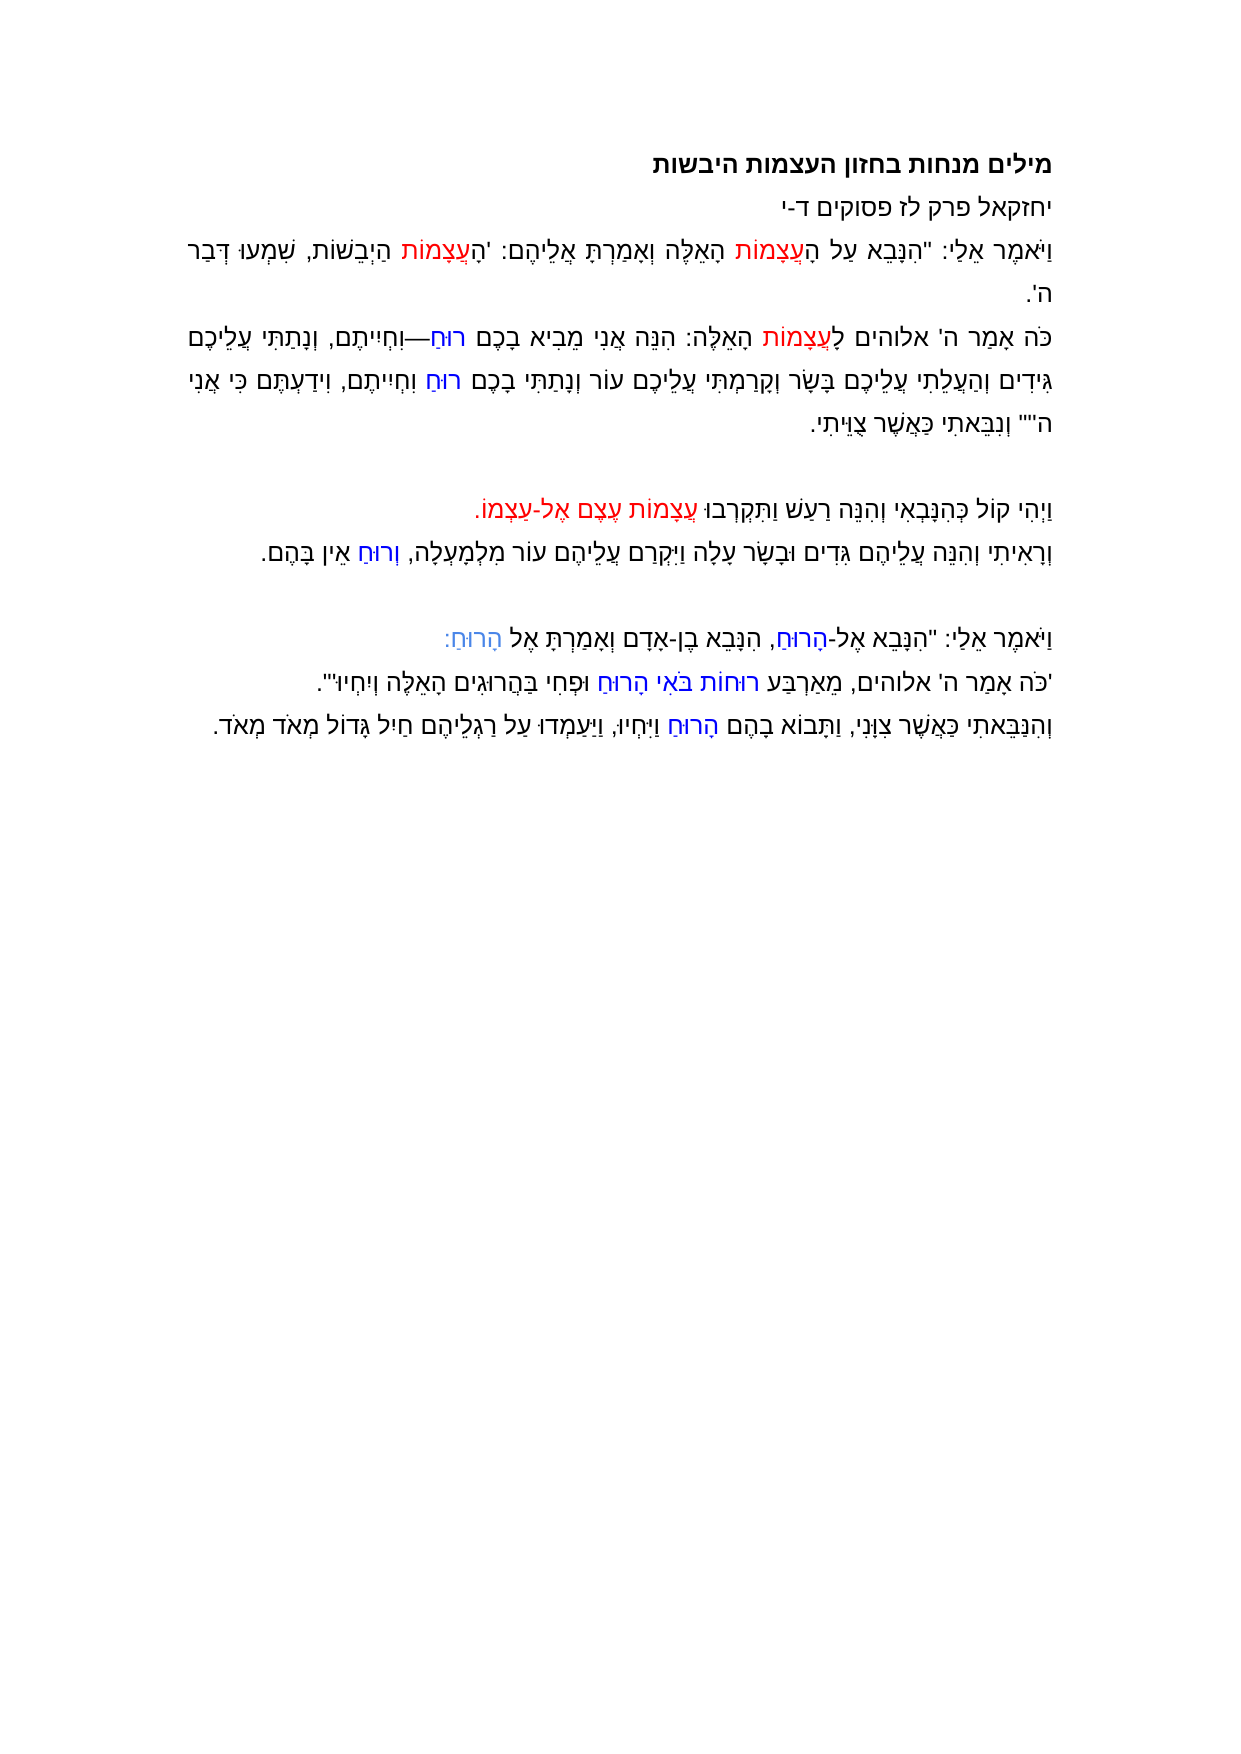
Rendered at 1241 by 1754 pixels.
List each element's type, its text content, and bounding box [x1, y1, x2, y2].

text וַיֹּאמֶר אֵלַי: "הִנָּבֵא אֶל-הָרוּחַ, הִנָּבֵא בֶן-אָדָם וְאָמַרְתָּ אֶל הָרוּחַ: [187, 624, 1053, 653]
text וְרָאִיתִי וְהִנֵּה עֲלֵיהֶם גִּדִים וּבָשָׂר עָלָה וַיִּקְרַם עֲלֵיהֶם עוֹר מִלְמָעְלָה, וְרוּחַ אֵין בָּהֶם. [187, 538, 1053, 567]
text 'כֹּה אָמַר ה' אלוהים, מֵאַרְבַּע רוּחוֹת בֹּאִי הָרוּחַ וּפְחִי בַּהֲרוּגִים הָאֵלֶּה וְיִחְיוּ'". [187, 667, 1053, 696]
text יחזקאל פרק לז פסוקים ד-י [187, 193, 1053, 222]
text וְהִנַּבֵּאתִי כַּאֲשֶׁר צִוָּנִי, וַתָּבוֹא בָהֶם הָרוּחַ וַיִּחְיוּ, וַיַּעַמְדוּ עַל רַגְלֵיהֶם חַיִל גָּדוֹל מְאֹד מְאֹד. [187, 711, 1053, 739]
text וַיְהִי קוֹל כְּהִנָּבְאִי וְהִנֵּה רַעַשׁ וַתִּקְרְבוּ עֲצָמוֹת עֶצֶם אֶל-עַצְמוֹ. [187, 495, 1053, 524]
text מילים מנחות בחזון העצמות היבשות [187, 150, 1053, 179]
text וַיֹּאמֶר אֵלַי: "הִנָּבֵא עַל הָעֲצָמוֹת הָאֵלֶּה וְאָמַרְתָּ אֲלֵיהֶם: 'הָעֲצָמוֹת הַיְבֵשׁוֹת, שִׁמְעוּ דְּבַר ה'. [187, 236, 1053, 308]
text כֹּה אָמַר ה' אלוהים לָעֲצָמוֹת הָאֵלֶּה: הִנֵּה אֲנִי מֵבִיא בָכֶם רוּחַ—וִחְיִיתֶם, וְנָתַתִּי עֲלֵיכֶם גִּידִים וְהַעֲלֵתִי עֲלֵיכֶם בָּשָׂר וְקָרַמְתִּי עֲלֵיכֶם עוֹר וְנָתַתִּי בָכֶם רוּחַ וִחְיִיתֶם, וִידַעְתֶּם כִּי אֲנִי ה''" וְנִבֵּאתִי כַּאֲשֶׁר צֻוֵּיתִי. [187, 322, 1053, 437]
